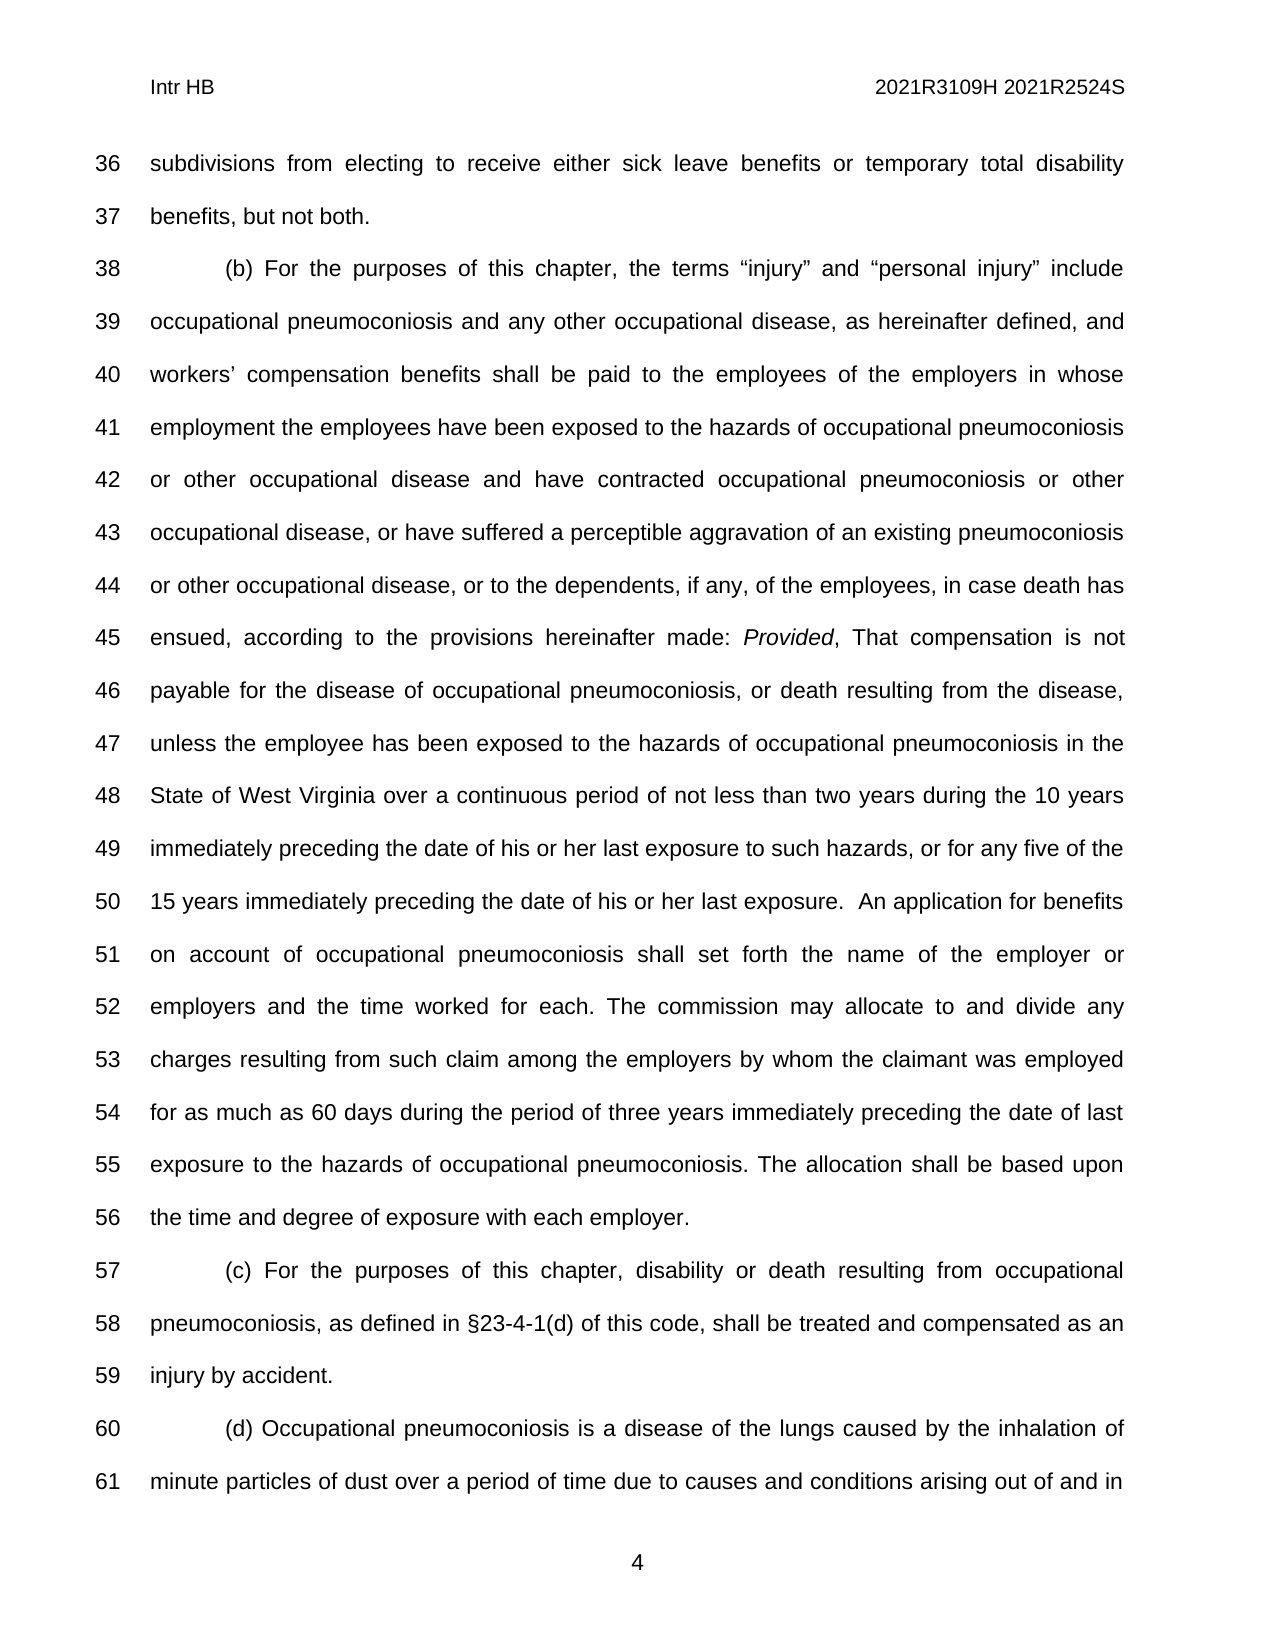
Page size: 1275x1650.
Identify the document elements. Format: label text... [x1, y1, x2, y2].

text (b) For the purposes of this chapter, the terms “injury” and “personal injury” include occupational pneumoconiosis and any other occupational disease, as hereinafter defined, and workers’ compensation benefits shall be paid to the employees of the employers in whose employment the employees have been exposed to the hazards of occupational pneumoconiosis or other occupational disease and have contracted occupational pneumoconiosis or other occupational disease, or have suffered a perceptible aggravation of an existing pneumoconiosis or other occupational disease, or to the dependents, if any, of the employees, in case death has ensued, according to the provisions hereinafter made: Provided, That compensation is not payable for the disease of occupational pneumoconiosis, or death resulting from the disease, unless the employee has been exposed to the hazards of occupational pneumoconiosis in the State of West Virginia over a continuous period of not less than two years during the 10 years immediately preceding the date of his or her last exposure to such hazards, or for any five of the 15 years immediately preceding the date of his or her last exposure. An application for benefits on account of occupational pneumoconiosis shall set forth the name of the employer or employers and the time worked for each. The commission may allocate to and divide any charges resulting from such claim among the employers by whom the claimant was employed for as much as 60 days during the period of three years immediately preceding the date of last exposure to the hazards of occupational pneumoconiosis. The allocation shall be based upon the time and degree of exposure with each employer. [150, 255, 1125, 1231]
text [150, 1415, 1125, 1494]
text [150, 150, 1125, 229]
text (c) For the purposes of this chapter, disability or death resulting from occupational pneumoconiosis, as defined in §23-4-1(d) of this code, shall be treated and compensated as an injury by accident. [150, 1257, 1125, 1389]
